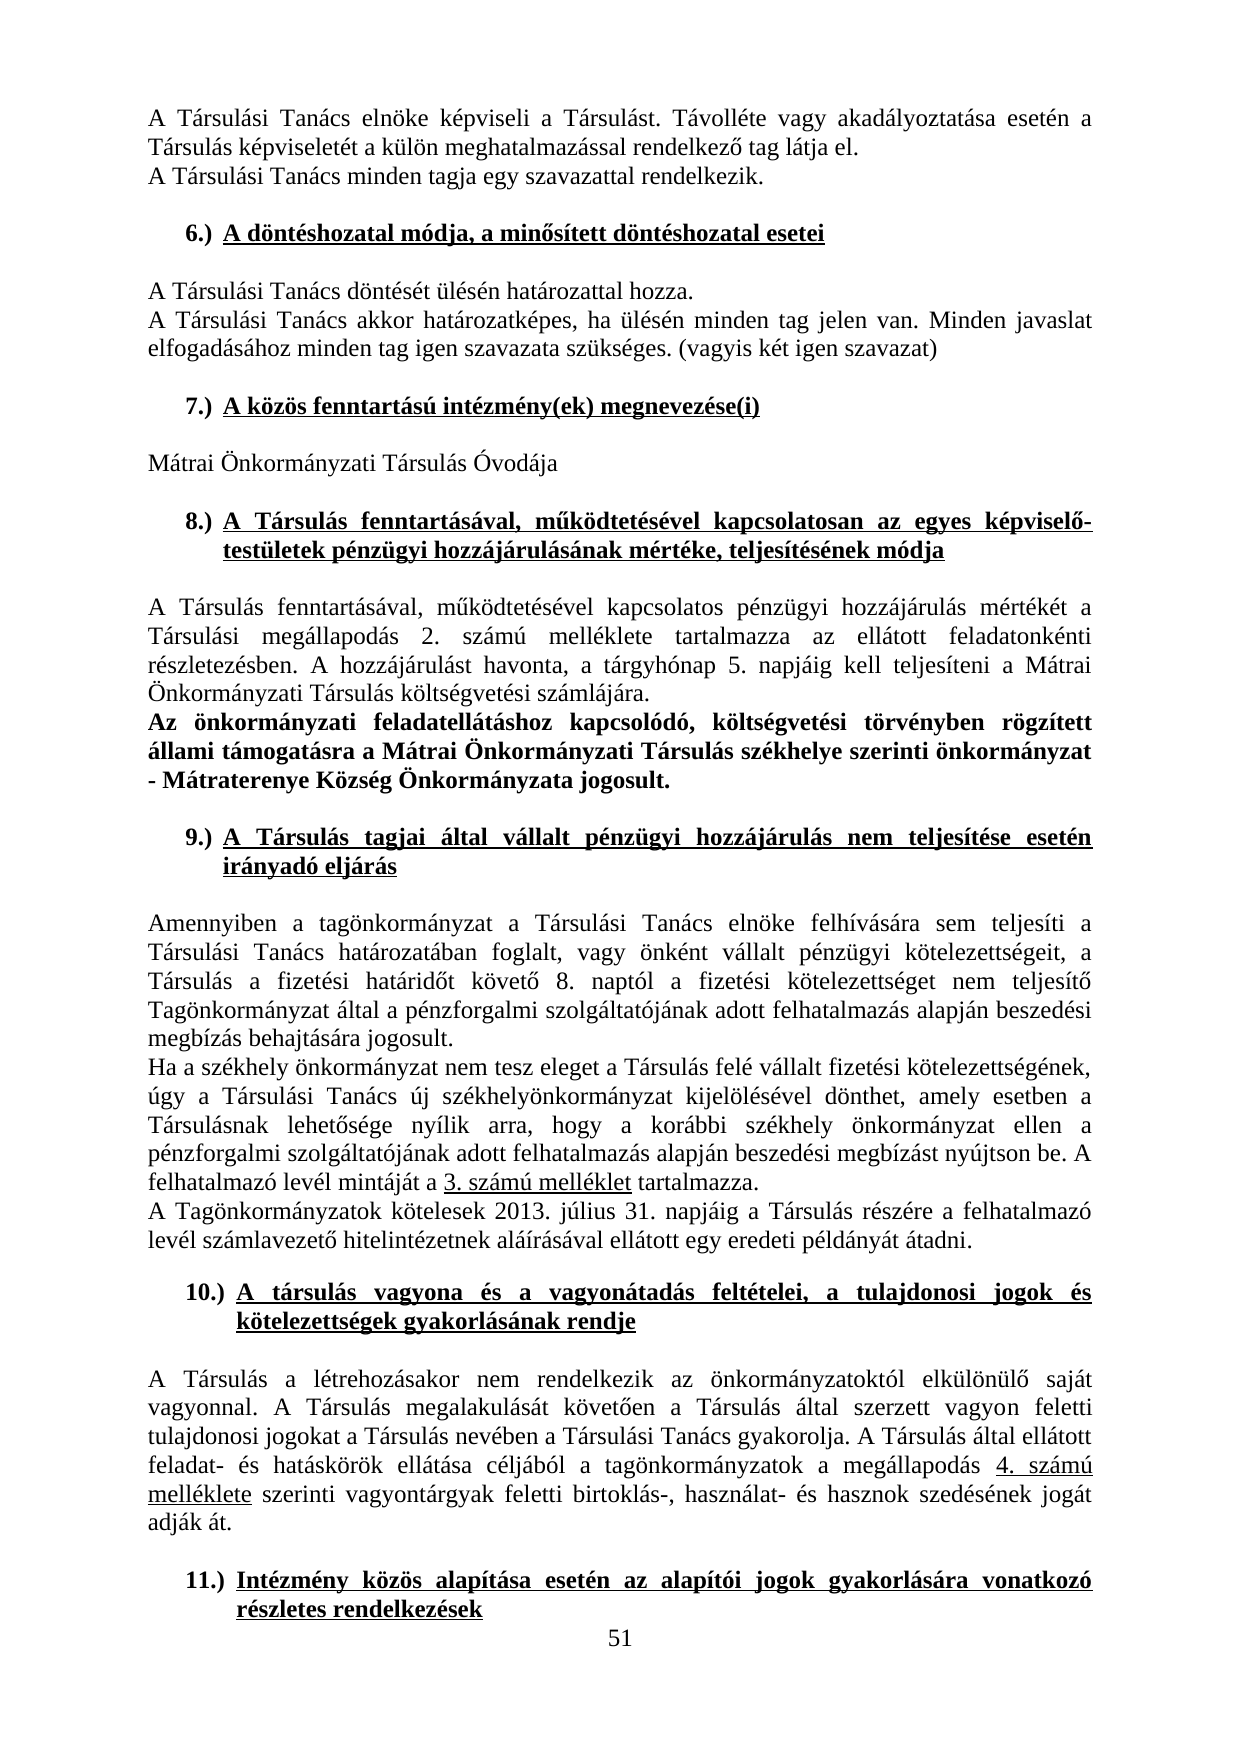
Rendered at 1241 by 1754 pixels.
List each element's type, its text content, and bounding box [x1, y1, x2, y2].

list A döntéshozatal módja, a minősített döntéshozatal esetei [185, 218, 1093, 247]
text A Társulási Tanács akkor határozatképes, ha ülésén minden tag jelen van. Minden javaslat elfogadásához minden tag igen szavazata szükséges. (vagyis két igen szavazat) [148, 305, 1093, 362]
text Amennyiben a tagönkormányzat a Társulási Tanács elnöke felhívására sem teljesíti a Társulási Tanács határozatában foglalt, vagy önként vállalt pénzügyi kötelezettségeit, a Társulás a fizetési határidőt követő 8. naptól a fizetési kötelezettséget nem teljesítő Tagönkormányzat által a pénzforgalmi szolgáltatójának adott felhatalmazás alapján beszedési megbízás behajtására jogosult. [148, 908, 1093, 1052]
text Az önkormányzati feladatellátáshoz kapcsolódó, költségvetési törvényben rögzített állami támogatásra a Mátrai Önkormányzati Társulás székhelye szerinti önkormányzat - Mátraterenye Község Önkormányzata jogosult. [148, 707, 1093, 793]
text Mátrai Önkormányzati Társulás Óvodája [148, 448, 1093, 477]
text A Tagönkormányzatok kötelesek 2013. július 31. napjáig a Társulás részére a felhatalmazó levél számlavezető hitelintézetnek aláírásával ellátott egy eredeti példányát átadni. [148, 1196, 1093, 1253]
text A Társulás fenntartásával, működtetésével kapcsolatos pénzügyi hozzájárulás mértékét a Társulási megállapodás 2. számú melléklete tartalmazza az ellátott feladatonkénti részletezésben. A hozzájárulást havonta, a tárgyhónap 5. napjáig kell teljesíteni a Mátrai Önkormányzati Társulás költségvetési számlájára. [148, 592, 1093, 707]
list A Társulás fenntartásával, működtetésével kapcsolatosan az egyes képviselő-testületek pénzügyi hozzájárulásának mértéke, teljesítésének módja [185, 506, 1093, 563]
text A Társulási Tanács minden tagja egy szavazattal rendelkezik. [148, 161, 1093, 190]
text A Társulás a létrehozásakor nem rendelkezik az önkormányzatoktól elkülönülő saját vagyonnal. A Társulás megalakulását követően a Társulás által szerzett vagyon feletti tulajdonosi jogokat a Társulás nevében a Társulási Tanács gyakorolja. A Társulás által ellátott feladat- és hatáskörök ellátása céljából a tagönkormányzatok a megállapodás 4. számú melléklete szerinti vagyontárgyak feletti birtoklás-, használat- és hasznok szedésének jogát adják át. [148, 1364, 1093, 1536]
text A Társulási Tanács elnöke képviseli a Társulást. Távolléte vagy akadályoztatása esetén a Társulás képviseletét a külön meghatalmazással rendelkező tag látja el. [148, 103, 1093, 161]
text A Társulási Tanács döntését ülésén határozattal hozza. [148, 276, 1093, 305]
list Intézmény közös alapítása esetén az alapítói jogok gyakorlására vonatkozó részletes rendelkezések [185, 1565, 1093, 1622]
list A társulás vagyona és a vagyonátadás feltételei, a tulajdonosi jogok és kötelezettségek gyakorlásának rendje [185, 1277, 1093, 1335]
list A közös fenntartású intézmény(ek) megnevezése(i) [185, 391, 1093, 420]
text Ha a székhely önkormányzat nem tesz eleget a Társulás felé vállalt fizetési kötelezettségének, úgy a Társulási Tanács új székhelyönkormányzat kijelölésével dönthet, amely esetben a Társulásnak lehetősége nyílik arra, hogy a korábbi székhely önkormányzat ellen a pénzforgalmi szolgáltatójának adott felhatalmazás alapján beszedési megbízást nyújtson be. A felhatalmazó levél mintáját a 3. számú melléklet tartalmazza. [148, 1052, 1093, 1196]
list A Társulás tagjai által vállalt pénzügyi hozzájárulás nem teljesítése esetén irányadó eljárás [185, 822, 1093, 880]
